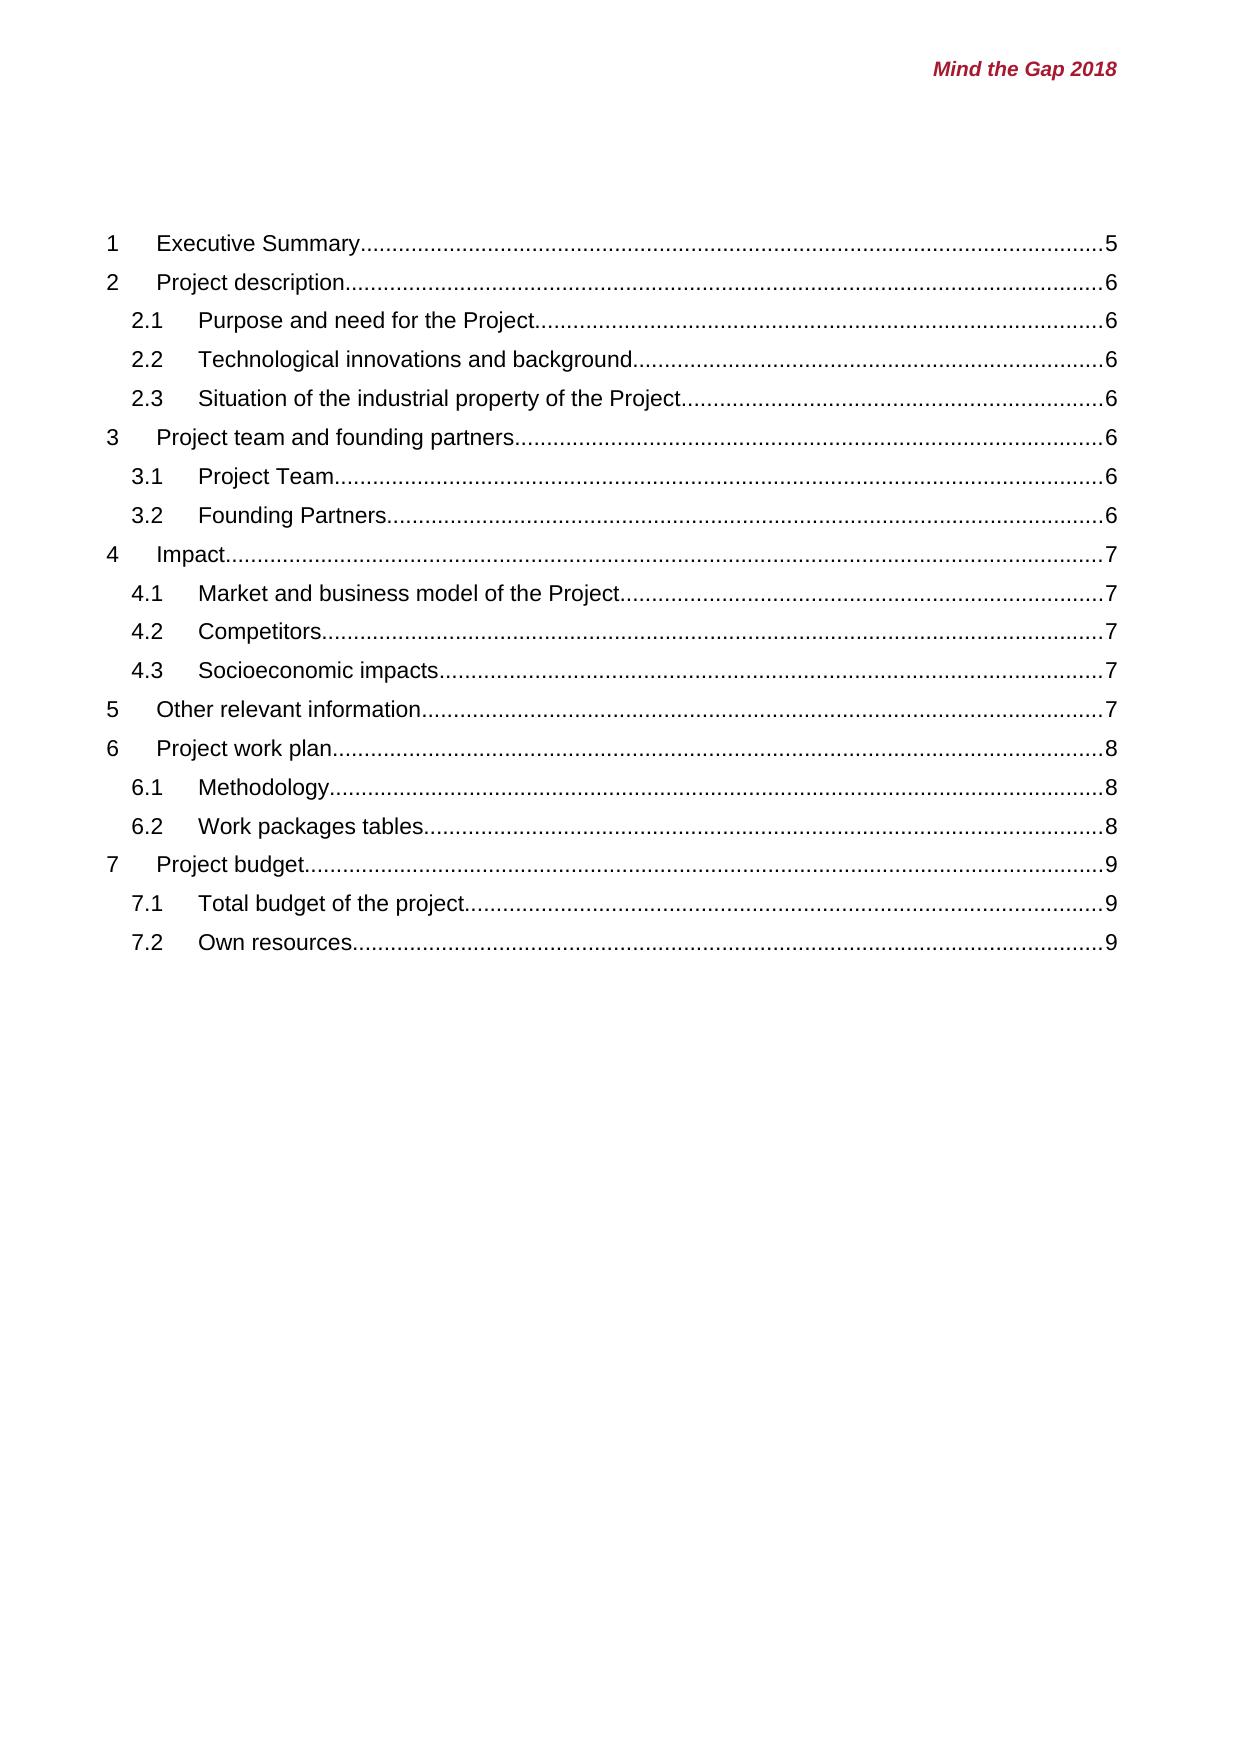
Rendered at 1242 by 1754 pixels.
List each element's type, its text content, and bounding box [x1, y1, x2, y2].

text 7.2 Own resources 9 [131, 929, 1119, 956]
text 6 Project work plan 8 [106, 735, 1119, 761]
text 2.3 Situation of the industrial property of the Project 6 [131, 385, 1119, 412]
text 3.1 Project Team 6 [131, 463, 1119, 489]
text 4 Impact 7 [106, 541, 1119, 567]
text 2.2 Technological innovations and background 6 [131, 346, 1119, 373]
text 3 Project team and founding partners 6 [106, 424, 1119, 450]
text 1 Executive Summary 5 [106, 230, 1119, 256]
text 7.1 Total budget of the project 9 [131, 890, 1119, 917]
text 3.2 Founding Partners 6 [131, 502, 1119, 528]
text 2.1 Purpose and need for the Project 6 [131, 307, 1119, 334]
text 2 Project description 6 [106, 269, 1119, 295]
text 6.2 Work packages tables 8 [131, 813, 1119, 839]
text 7 Project budget 9 [106, 851, 1119, 878]
text 4.2 Competitors 7 [131, 618, 1119, 645]
text 4.3 Socioeconomic impacts 7 [131, 657, 1119, 683]
text 5 Other relevant information 7 [106, 696, 1119, 722]
text 4.1 Market and business model of the Project 7 [131, 579, 1119, 606]
text 6.1 Methodology 8 [131, 774, 1119, 800]
